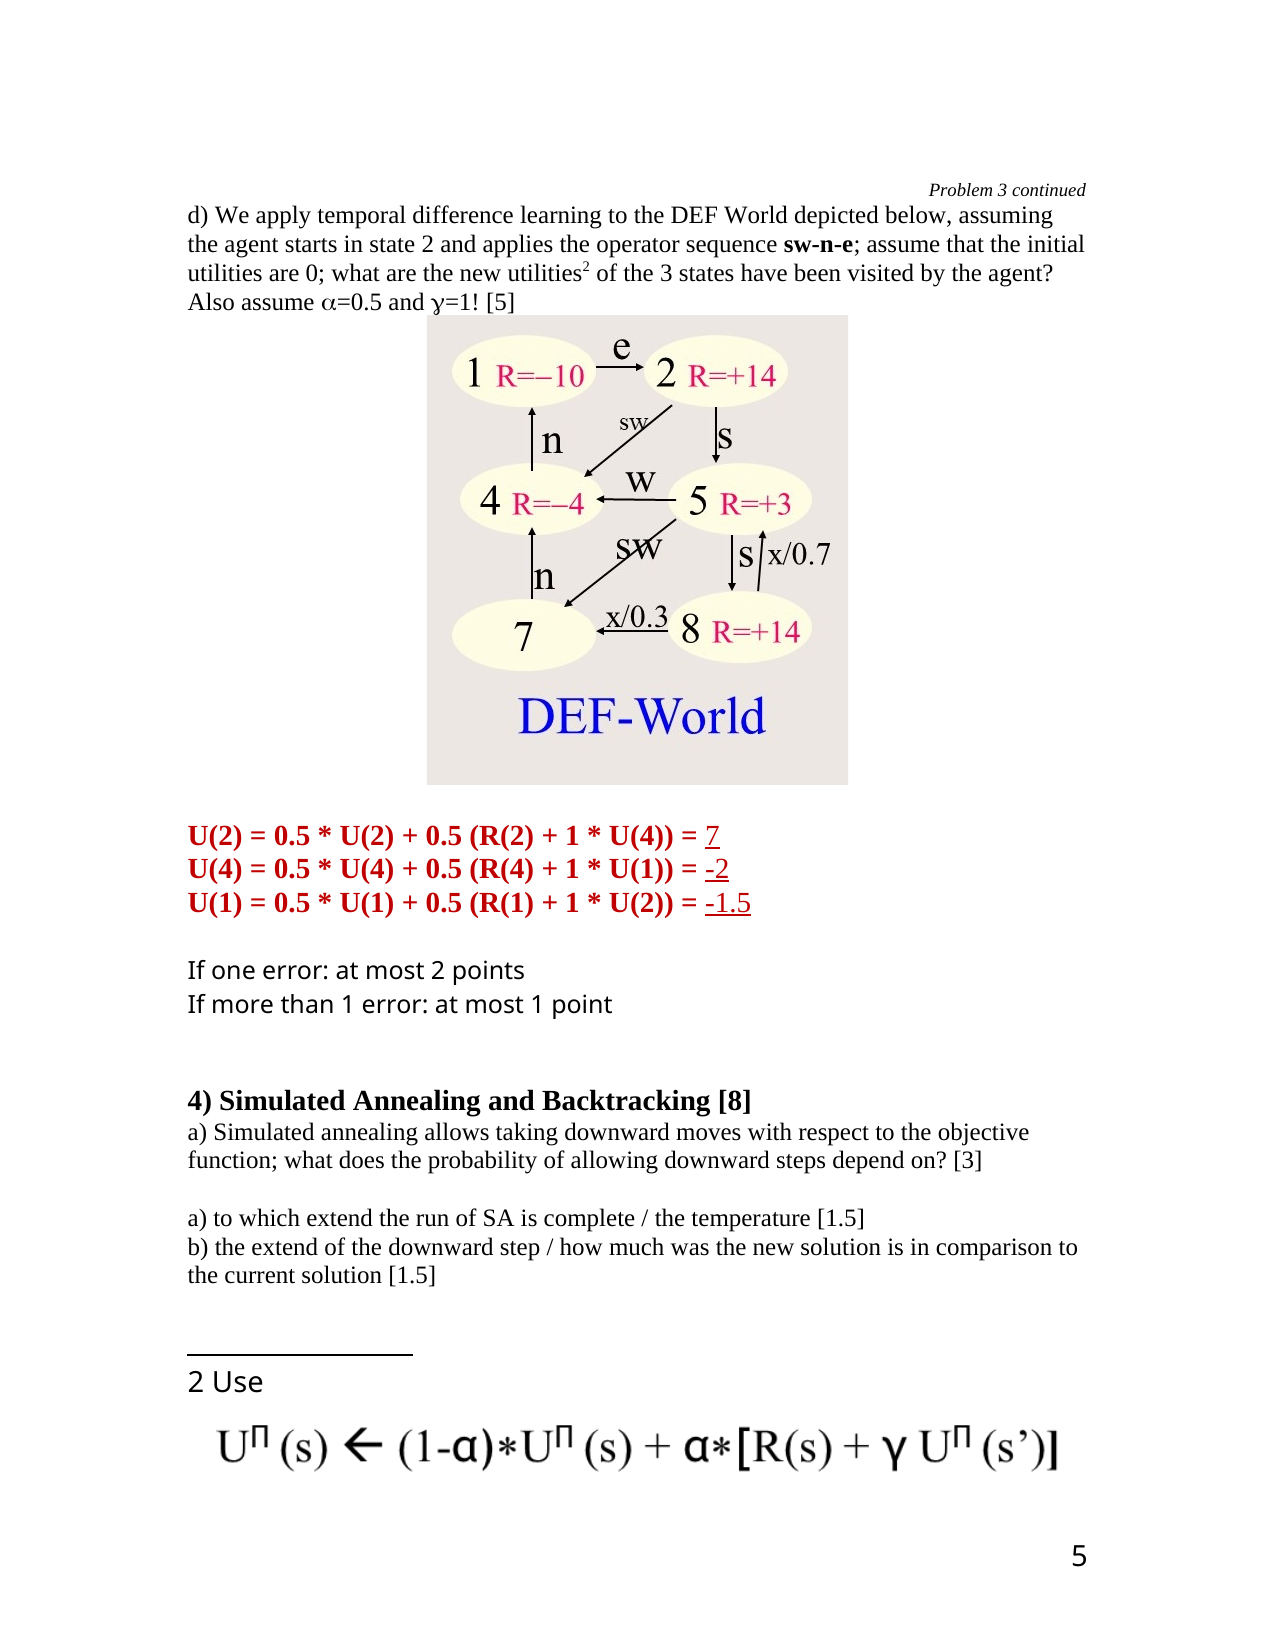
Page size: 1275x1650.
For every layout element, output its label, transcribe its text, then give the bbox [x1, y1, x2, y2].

text U(1) = 0.5 * U(1) + 0.5 (R(1) + 1 * U(2)) = -1.5 [187, 885, 1087, 918]
text d) We apply temporal difference learning to the DEF World depicted below, assuming the agent starts in state 2 and applies the operator sequence sw-n-e; assume that the initial utilities are 0; what are the new utilities of the 3 states have been visited by the agent? Also assume =0.5 and =1! [5] [187, 200, 1087, 315]
text a) to which extend the run of SA is complete / the temperature [1.5] [187, 1203, 1087, 1232]
text U(2) = 0.5 * U(2) + 0.5 (R(2) + 1 * U(4)) = 7 [187, 818, 1087, 851]
text Problem 3 continued [187, 179, 1087, 200]
text If one error: at most 2 points [187, 953, 1087, 987]
text a) Simulated annealing allows taking downward moves with respect to the objective function; what does the probability of allowing downward steps depend on? [3] [187, 1117, 1087, 1174]
text b) the extend of the downward step / how much was the new solution is in comparison to the current solution [1.5] [187, 1232, 1087, 1289]
picture [426, 315, 849, 785]
text U(4) = 0.5 * U(4) + 0.5 (R(4) + 1 * U(1)) = -2 [187, 851, 1087, 885]
text 4) Simulated Annealing and Backtracking [8] [187, 1083, 1087, 1117]
text If more than 1 error: at most 1 point [187, 987, 1087, 1021]
